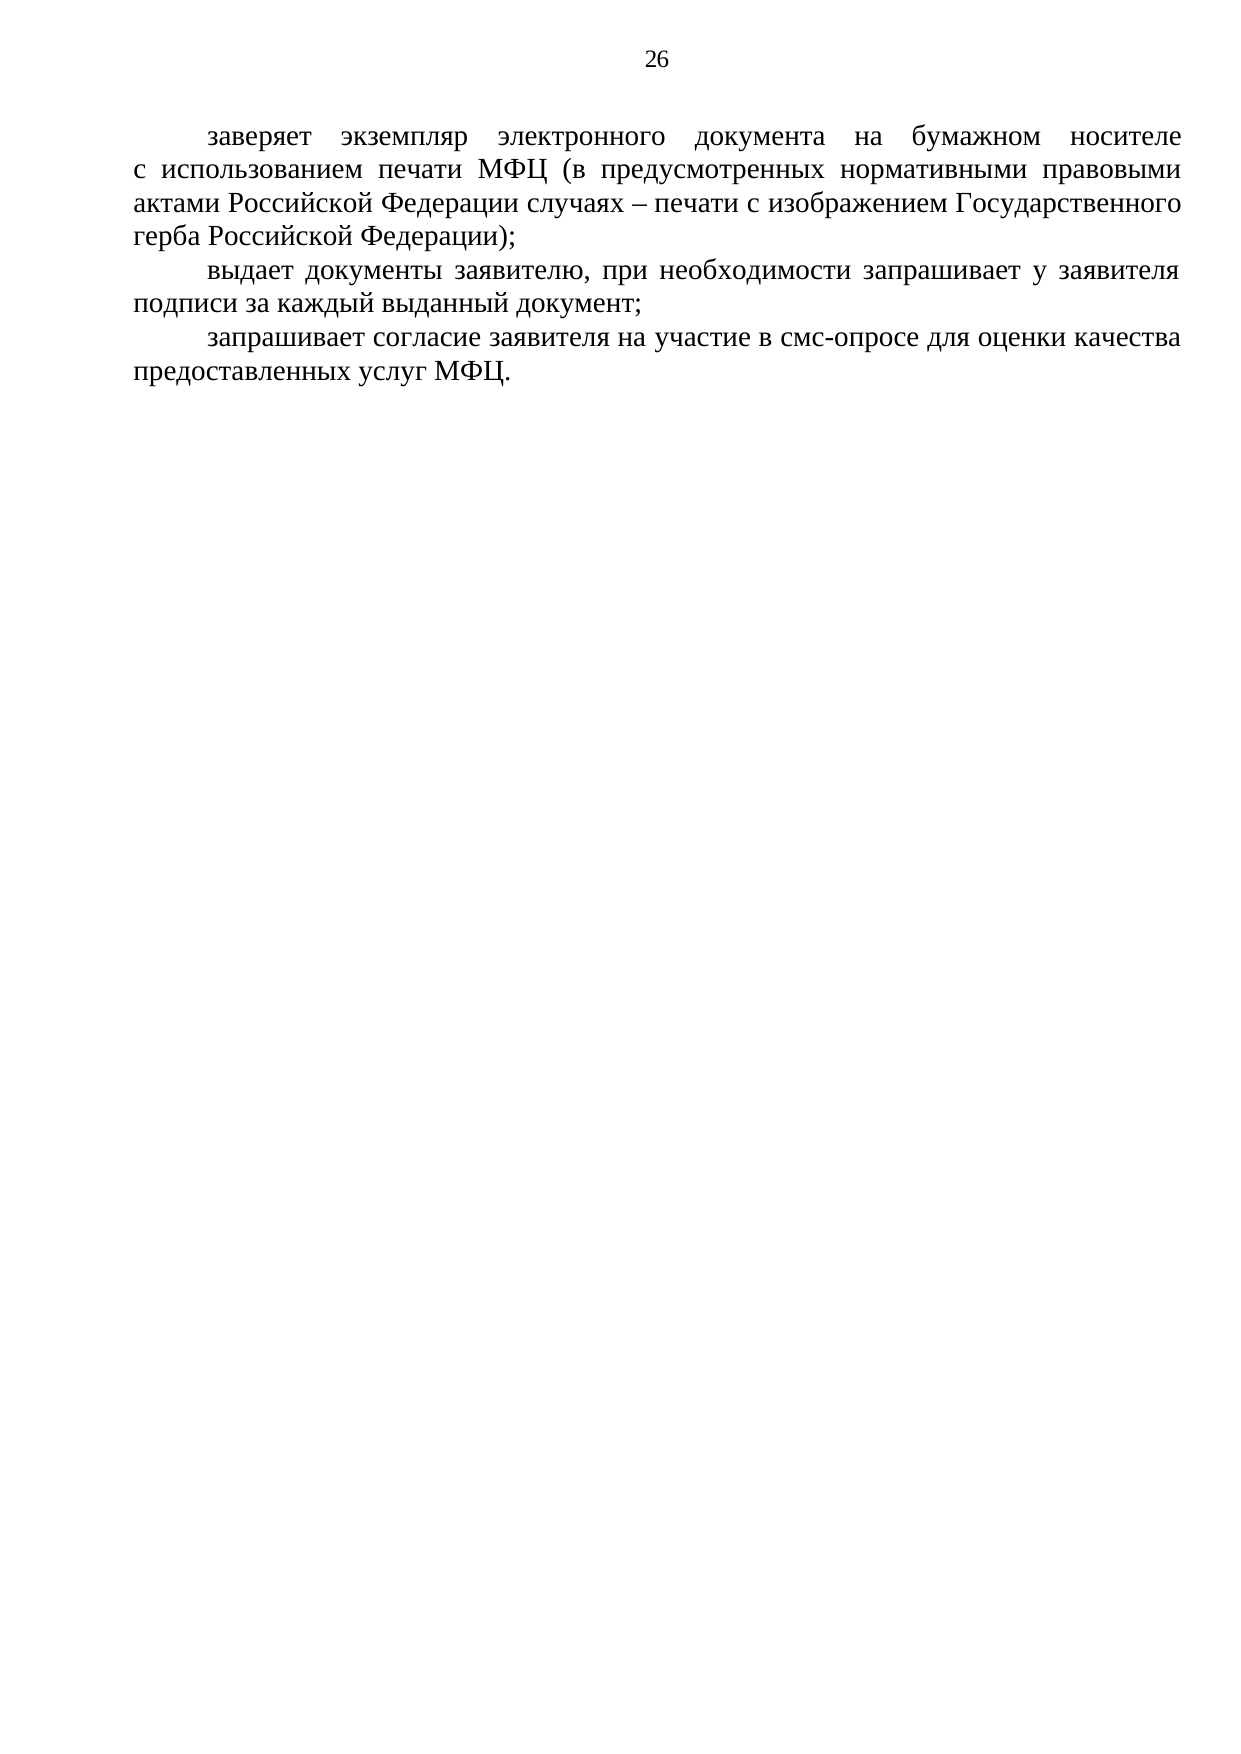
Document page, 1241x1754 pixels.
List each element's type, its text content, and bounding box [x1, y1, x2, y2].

text заверяет экземпляр электронного документа на бумажном носителе с использованием печати МФЦ (в предусмотренных нормативными правовыми актами Российской Федерации случаях – печати с изображением Государственного герба Российской Федерации); [133, 118, 1182, 252]
text запрашивает согласие заявителя на участие в смс-опросе для оценки качества предоставленных услуг МФЦ. [133, 319, 1182, 386]
text выдает документы заявителю, при необходимости запрашивает у заявителя подписи за каждый выданный документ; [133, 252, 1181, 319]
